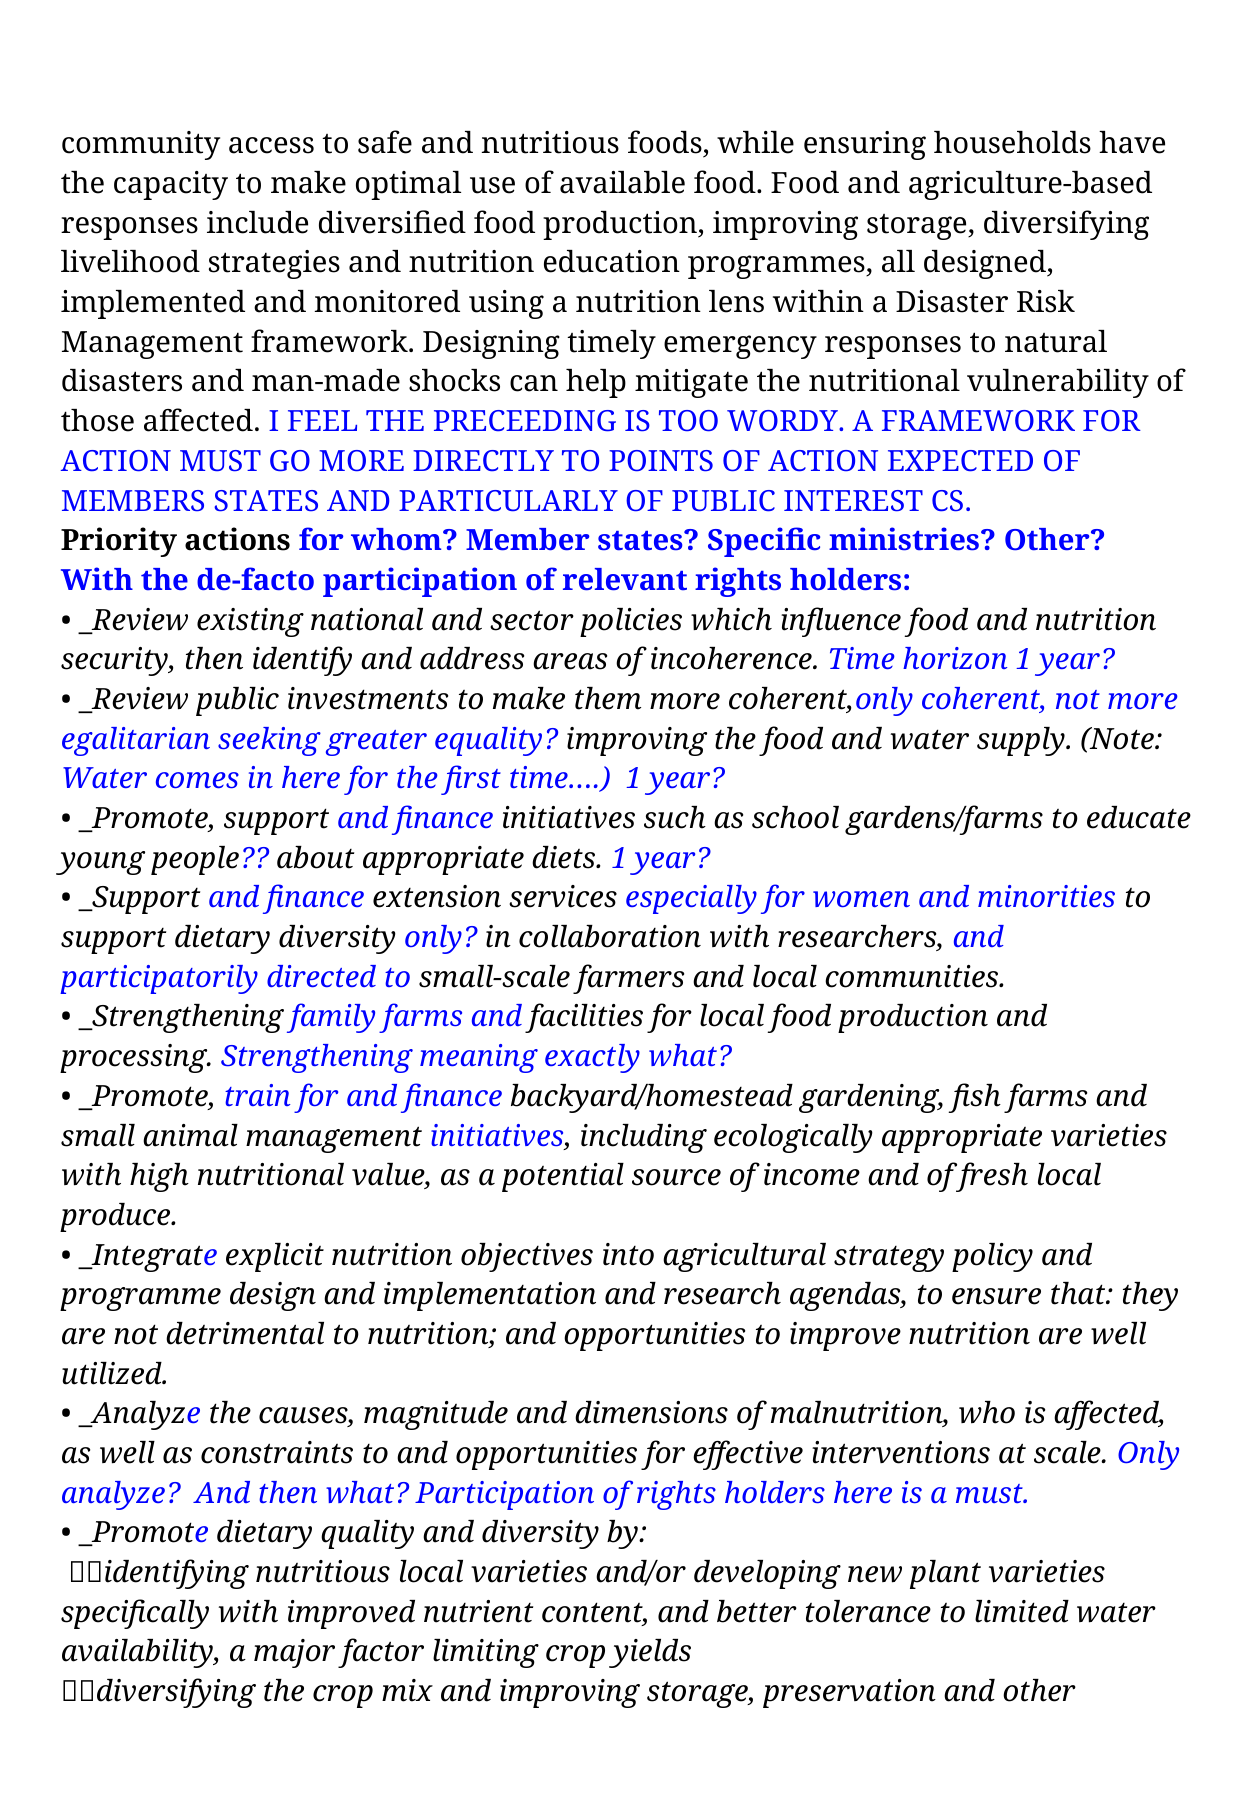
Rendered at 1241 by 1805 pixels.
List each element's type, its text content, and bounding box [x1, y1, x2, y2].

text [61, 1670, 1203, 1710]
text With the de-facto participation of relevant rights holders: [61, 559, 1203, 599]
text • _Analyze the causes, magnitude and dimensions of malnutrition, who is affected, as well as constraints to and opportunities for effective interventions at scale. Only analyze? And then what? Participation of rights holders here is a must. [61, 1393, 1203, 1512]
text • _Integrate explicit nutrition objectives into agricultural strategy policy and programme design and implementation and research agendas, to ensure that: they are not detrimental to nutrition; and opportunities to improve nutrition are well utilized. [61, 1234, 1203, 1393]
text • _Support and finance extension services especially for women and minorities to support dietary diversity only? in collaboration with researchers, and participatorily directed to small-scale farmers and local communities. [61, 877, 1203, 996]
text • _Review existing national and sector policies which influence food and nutrition security, then identify and address areas of incoherence. Time horizon 1 year? [61, 599, 1203, 678]
text identifying nutritious local varieties and/or developing new plant varieties specifically with improved nutrient content, and better tolerance to limited water availability, a major factor limiting crop yields [61, 1551, 1203, 1670]
text • _Promote, support and finance initiatives such as school gardens/farms to educate young people?? about appropriate diets. 1 year? [61, 797, 1203, 877]
text community access to safe and nutritious foods, while ensuring households have the capacity to make optimal use of available food. Food and agriculture-based responses include diversified food production, improving storage, diversifying livelihood strategies and nutrition education programmes, all designed, implemented and monitored using a nutrition lens within a Disaster Risk Management framework. Designing timely emergency responses to natural disasters and man-made shocks can help mitigate the nutritional vulnerability of those affected. I FEEL THE PRECEEDING IS TOO WORDY. A FRAMEWORK FOR ACTION MUST GO MORE DIRECTLY TO POINTS OF ACTION EXPECTED OF MEMBERS STATES AND PARTICULARLY OF PUBLIC INTEREST CS. [61, 123, 1203, 519]
text Priority actions for whom? Member states? Specific ministries? Other? [61, 519, 1203, 559]
text • _Review public investments to make them more coherent,only coherent, not more egalitarian seeking greater equality? improving the food and water supply. (Note: Water comes in here for the first time….) 1 year? [61, 678, 1203, 797]
text • _Promote, train for and finance backyard/homestead gardening, fish farms and small animal management initiatives, including ecologically appropriate varieties with high nutritional value, as a potential source of income and of fresh local produce. [61, 1075, 1203, 1234]
text • _Promote dietary quality and diversity by: [61, 1512, 1203, 1551]
text • _Strengthening family farms and facilities for local food production and processing. Strengthening meaning exactly what? [61, 996, 1203, 1075]
